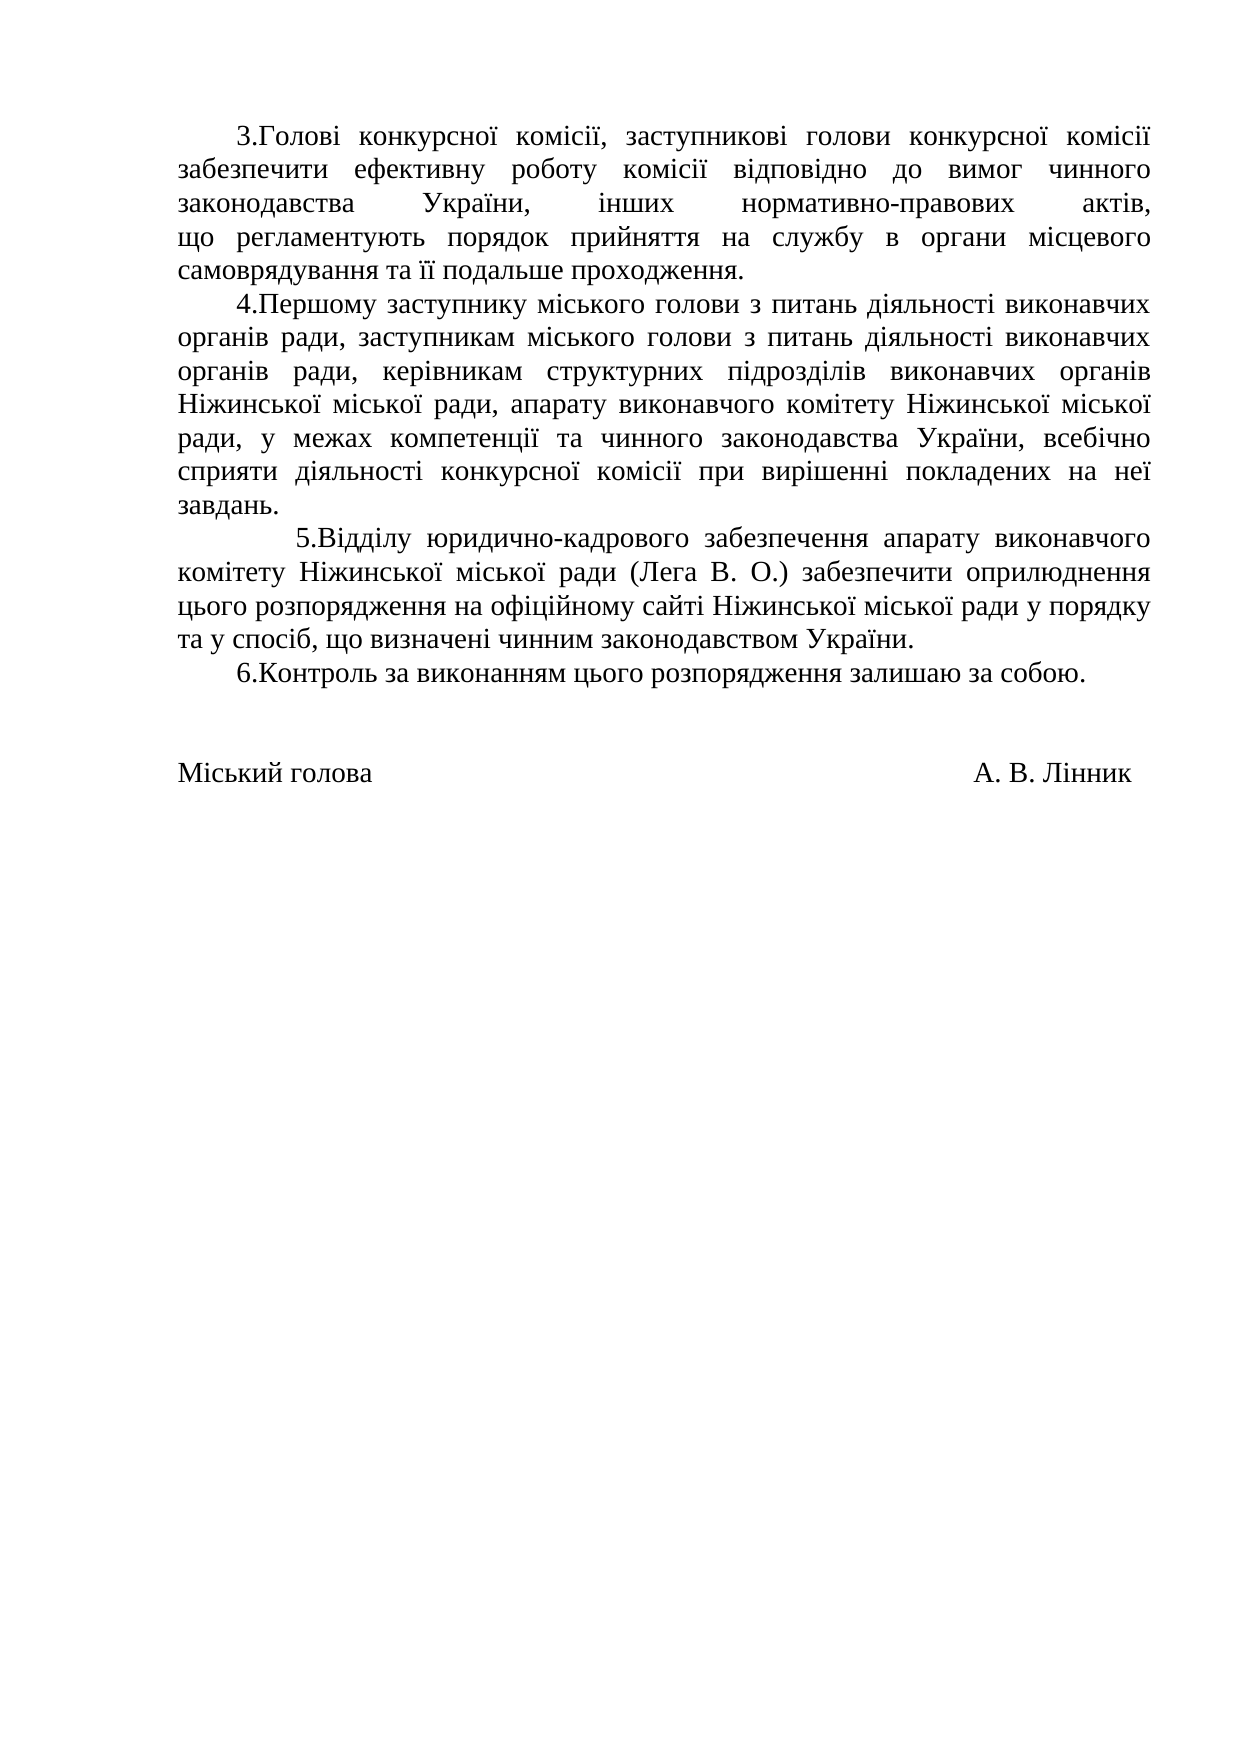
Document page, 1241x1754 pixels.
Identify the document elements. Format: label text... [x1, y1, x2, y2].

text 4.Першому заступнику міського голови з питань діяльності виконавчих органів ради, заступникам міського голови з питань діяльності виконавчих органів ради, керівникам структурних підрозділів виконавчих органів Ніжинської міської ради, апарату виконавчого комітету Ніжинської міської ради, у межах компетенції та чинного законодавства України, всебічно сприяти діяльності конкурсної комісії при вирішенні покладених на неї завдань. [177, 286, 1152, 521]
text Міський голова А. В. Лінник [177, 755, 1152, 789]
text 6.Контроль за виконанням цього розпорядження залишаю за собою. [177, 655, 1152, 688]
text 3.Голові конкурсної комісії, заступникові голови конкурсної комісії забезпечити ефективну роботу комісії відповідно до вимог чинного законодавства України, інших нормативно-правових актів, що регламентують порядок прийняття на службу в органи місцевого самоврядування та її подальше проходження. [177, 118, 1152, 286]
text 5.Відділу юридично-кадрового забезпечення апарату виконавчого комітету Ніжинської міської ради (Лега В. О.) забезпечити оприлюднення цього розпорядження на офіційному сайті Ніжинської міської ради у порядку та у спосіб, що визначені чинним законодавством України. [177, 521, 1152, 655]
